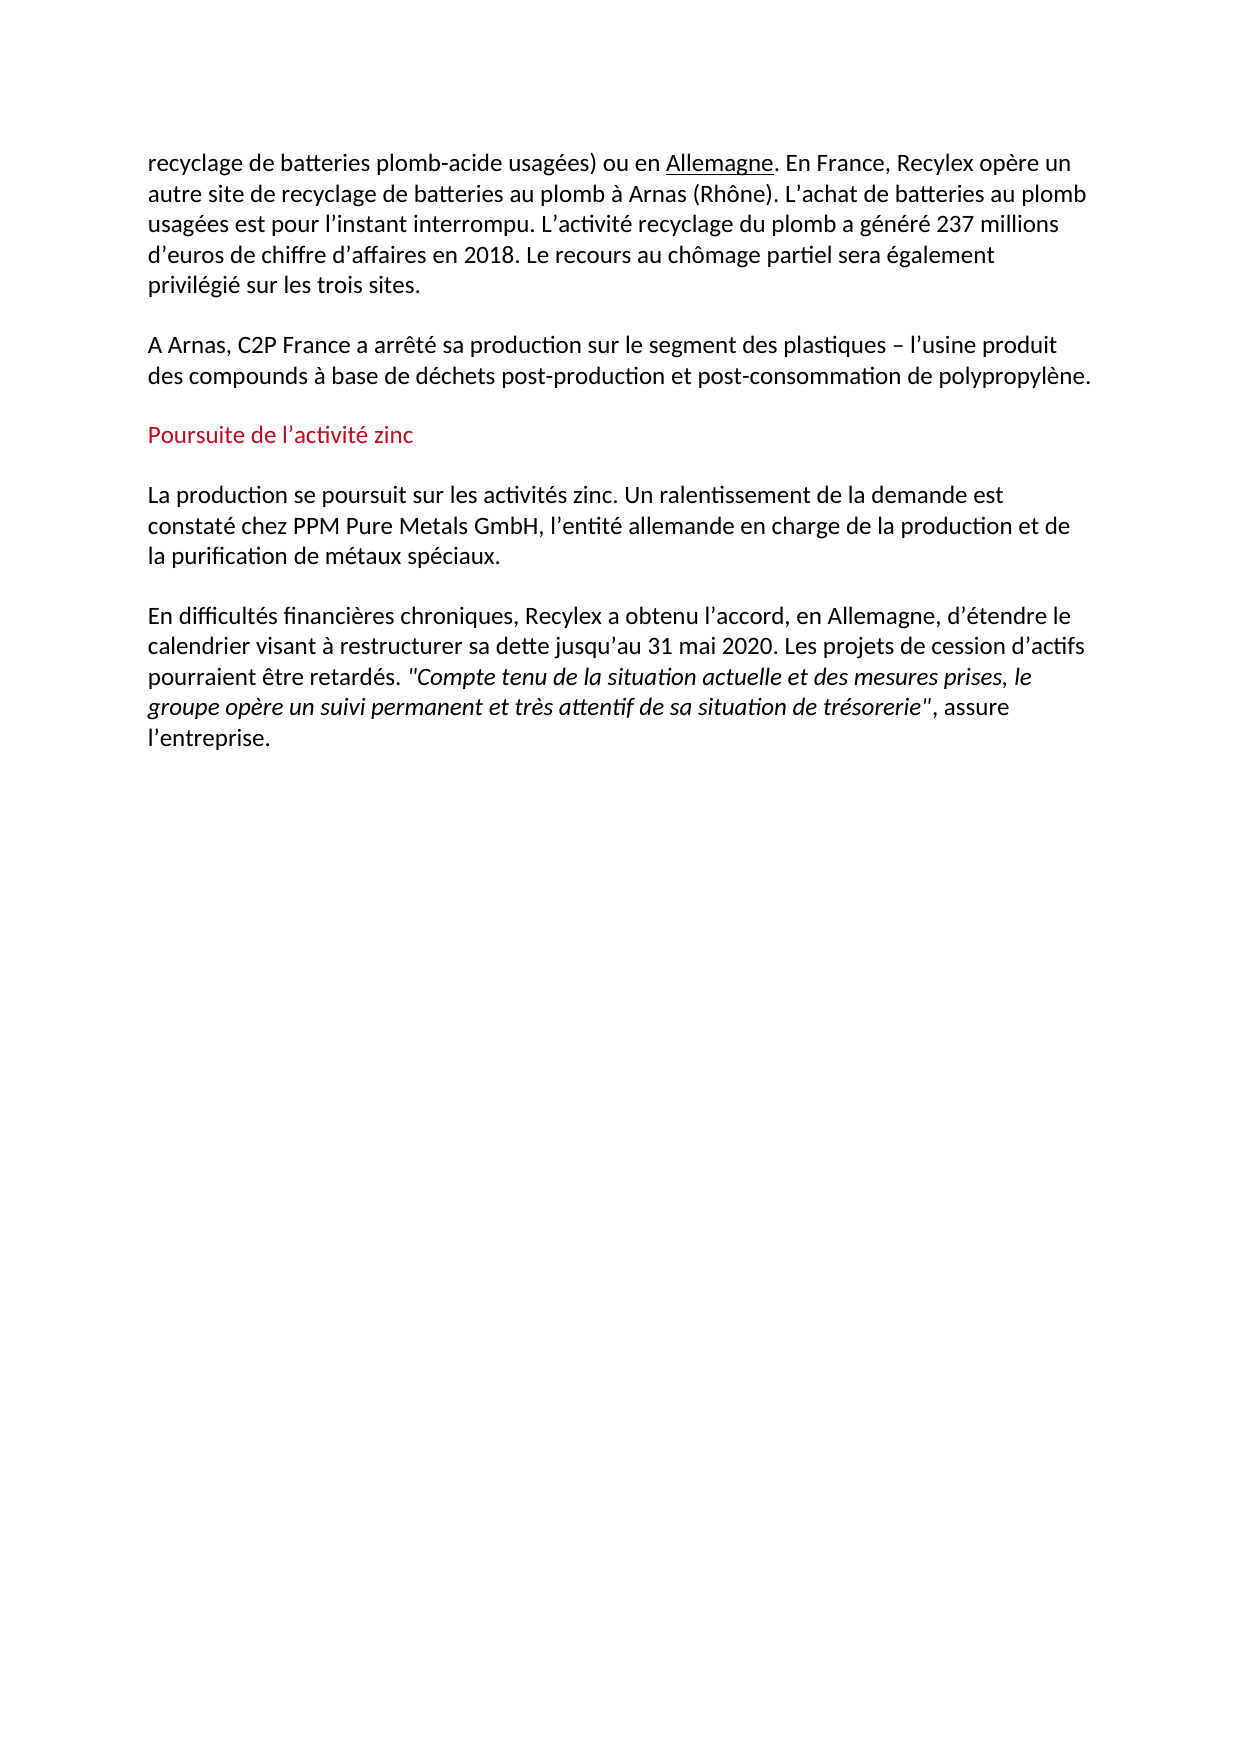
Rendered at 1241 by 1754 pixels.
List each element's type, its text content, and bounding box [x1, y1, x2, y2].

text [148, 148, 1093, 300]
text En difficultés financières chroniques, Recylex a obtenu l’accord, en Allemagne, d’étendre le calendrier visant à restructurer sa dette jusqu’au 31 mai 2020. Les projets de cession d’actifs pourraient être retardés. "Compte tenu de la situation actuelle et des mesures prises, le groupe opère un suivi permanent et très attentif de sa situation de trésorerie", assure l’entreprise. [148, 600, 1093, 753]
text La production se poursuit sur les activités zinc. Un ralentissement de la demande est constaté chez PPM Pure Metals GmbH, l’entité allemande en charge de la production et de la purification de métaux spéciaux. [148, 479, 1093, 571]
text A Arnas, C2P France a arrêté sa production sur le segment des plastiques – l’usine produit des compounds à base de déchets post-production et post-consommation de polypropylène. [148, 329, 1093, 390]
text Poursuite de l’activité zinc [148, 419, 1093, 450]
